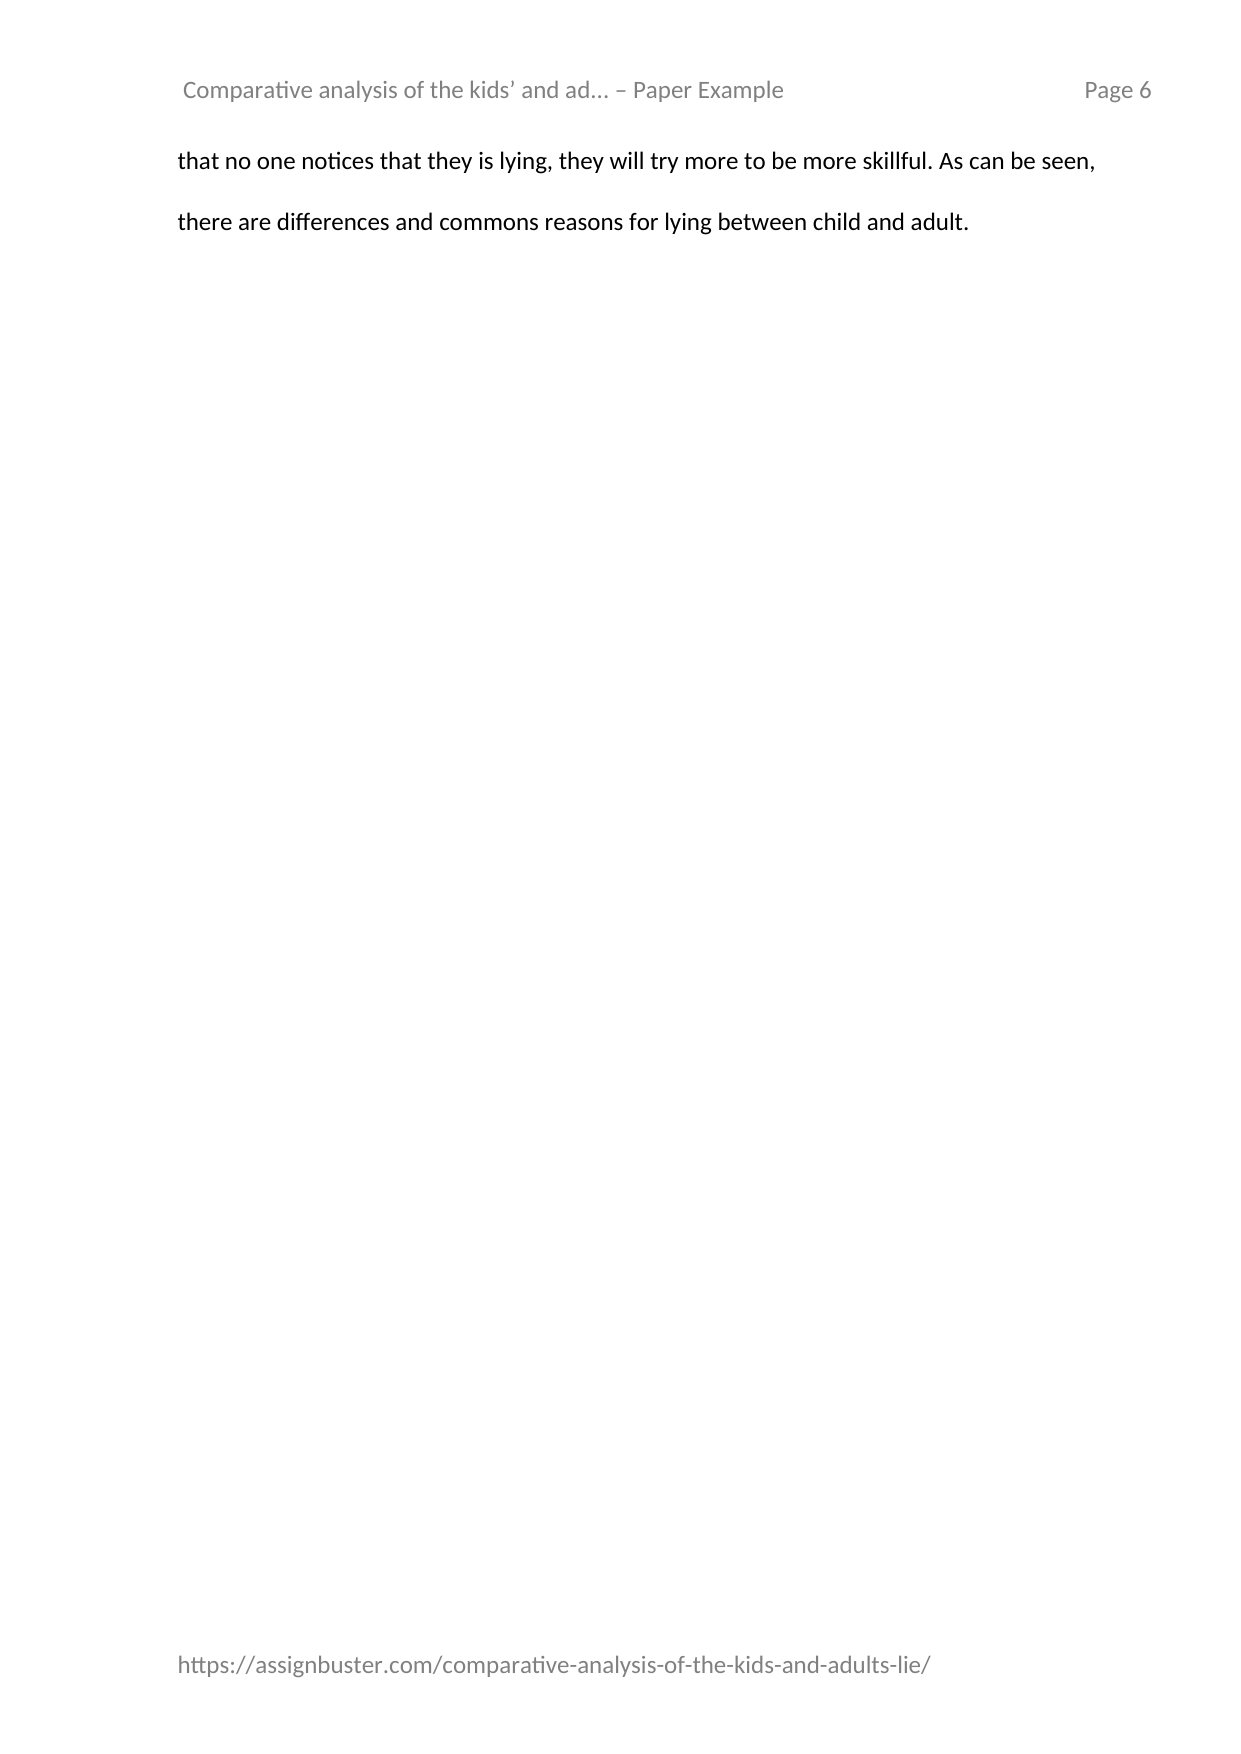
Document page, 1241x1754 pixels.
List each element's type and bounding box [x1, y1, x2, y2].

text [177, 145, 1152, 237]
